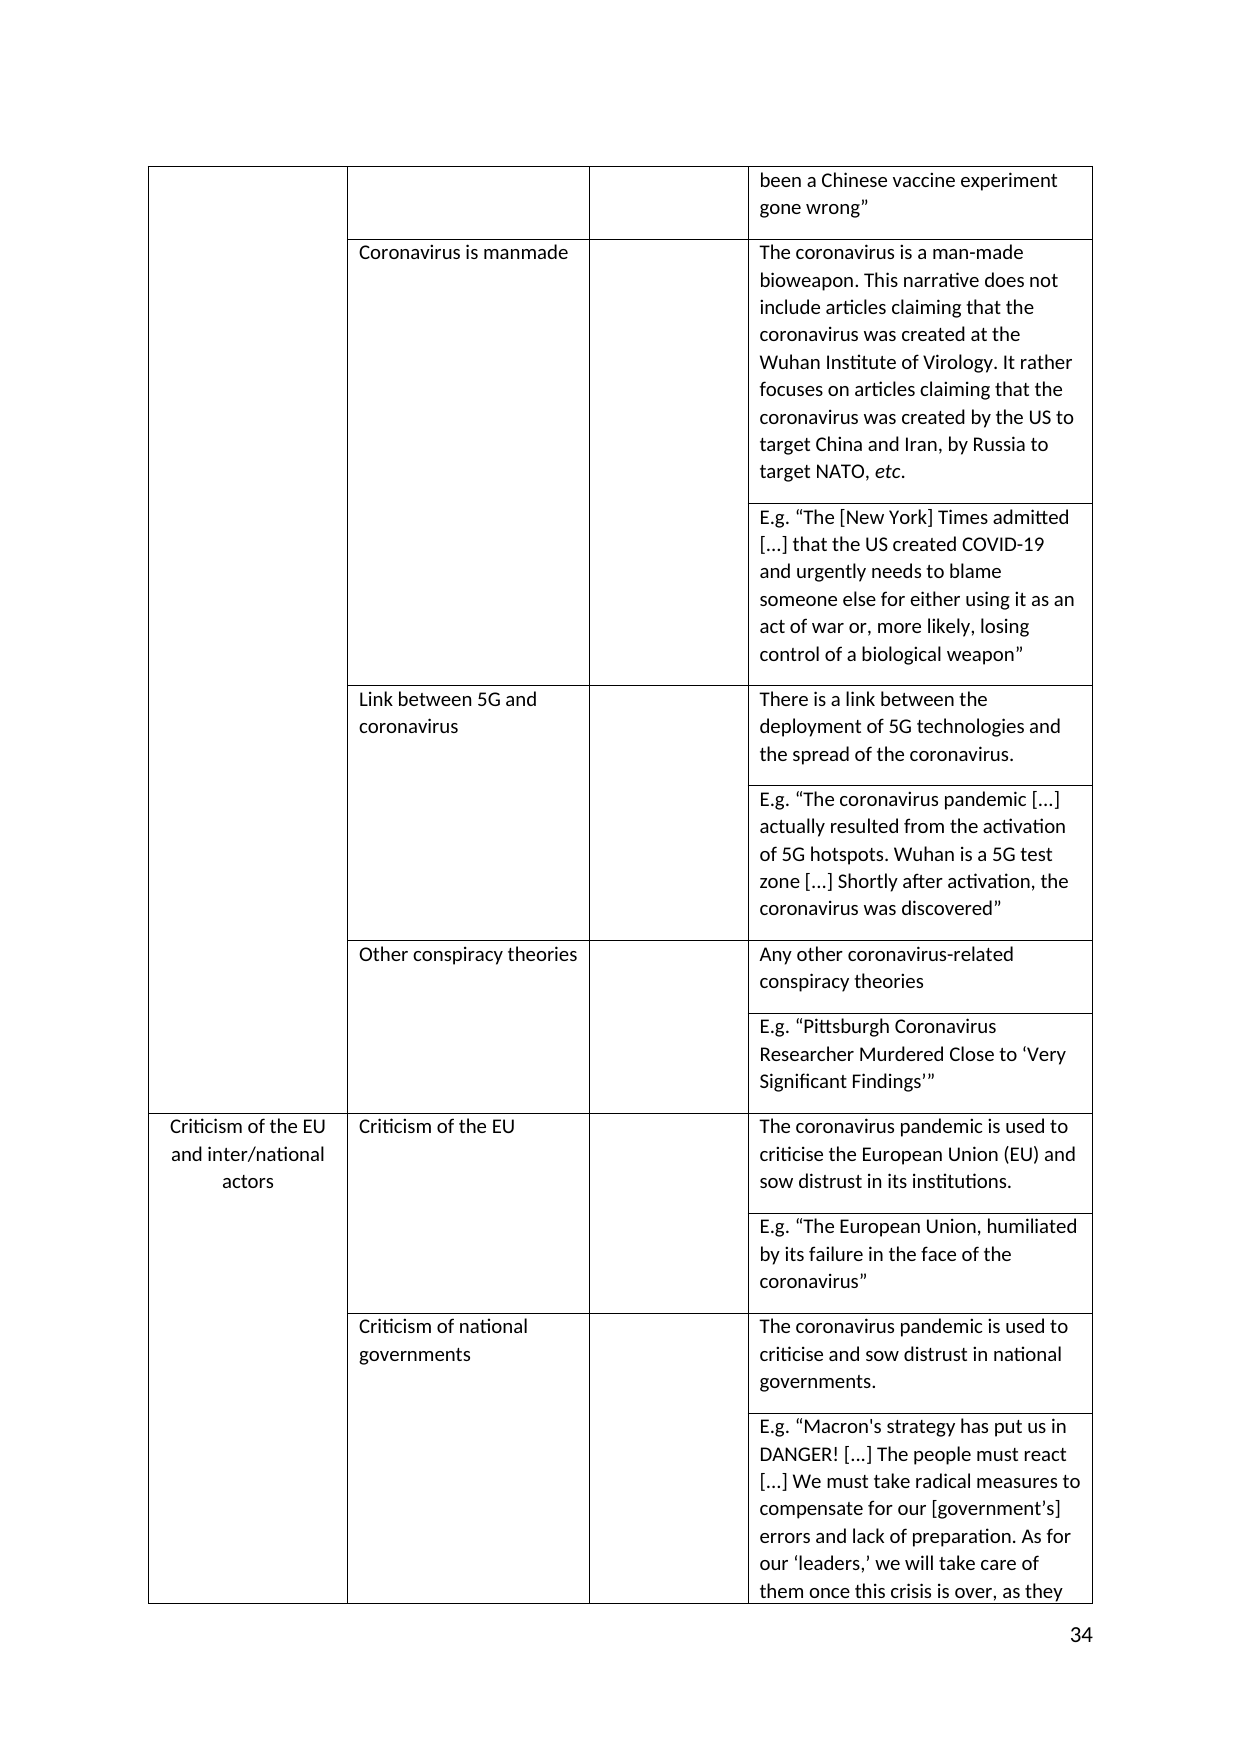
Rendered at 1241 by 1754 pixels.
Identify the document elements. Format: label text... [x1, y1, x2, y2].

table_cell Coronavirus is manmade [348, 240, 589, 685]
table_cell Criticism of national governments [348, 1314, 589, 1603]
table_cell Criticism of the EU and inter/national actors [149, 1114, 347, 1603]
table_cell The coronavirus pandemic is used to criticise and sow distrust in national governments. [749, 1314, 1092, 1412]
table_cell Other conspiracy theories [348, 941, 589, 1112]
table_cell [590, 686, 748, 940]
table_cell [590, 240, 748, 685]
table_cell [749, 167, 1092, 238]
table_cell E.g. “Pittsburgh Coronavirus Researcher Murdered Close to ‘Very Significant Findings’” [749, 1014, 1092, 1112]
table_cell E.g. “The European Union, humiliated by its failure in the face of the coronavirus” [749, 1214, 1092, 1312]
table_cell Criticism of the EU [348, 1114, 589, 1312]
table_cell E.g. “The [New York] Times admitted [...] that the US created COVID-19 and urgently needs to blame someone else for either using it as an act of war or, more likely, losing control of a biological weapon” [749, 504, 1092, 685]
table_cell E.g. “The coronavirus pandemic [...] actually resulted from the activation of 5G hotspots. Wuhan is a 5G test zone [...] Shortly after activation, the coronavirus was discovered” [749, 786, 1092, 940]
table_cell [590, 1314, 748, 1603]
table_cell The coronavirus pandemic is used to criticise the European Union (EU) and sow distrust in its institutions. [749, 1114, 1092, 1212]
table_cell The coronavirus is a man-made bioweapon. This narrative does not include articles claiming that the coronavirus was created at the Wuhan Institute of Virology. It rather focuses on articles claiming that the coronavirus was created by the US to target China and Iran, by Russia to target NATO, etc. [749, 240, 1092, 503]
table_cell Link between 5G and coronavirus [348, 686, 589, 940]
table_cell There is a link between the deployment of 5G technologies and the spread of the coronavirus. [749, 686, 1092, 785]
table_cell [749, 1414, 1092, 1603]
table_cell [590, 1114, 748, 1312]
table_cell [590, 941, 748, 1112]
table_cell Any other coronavirus-related conspiracy theories [749, 941, 1092, 1012]
